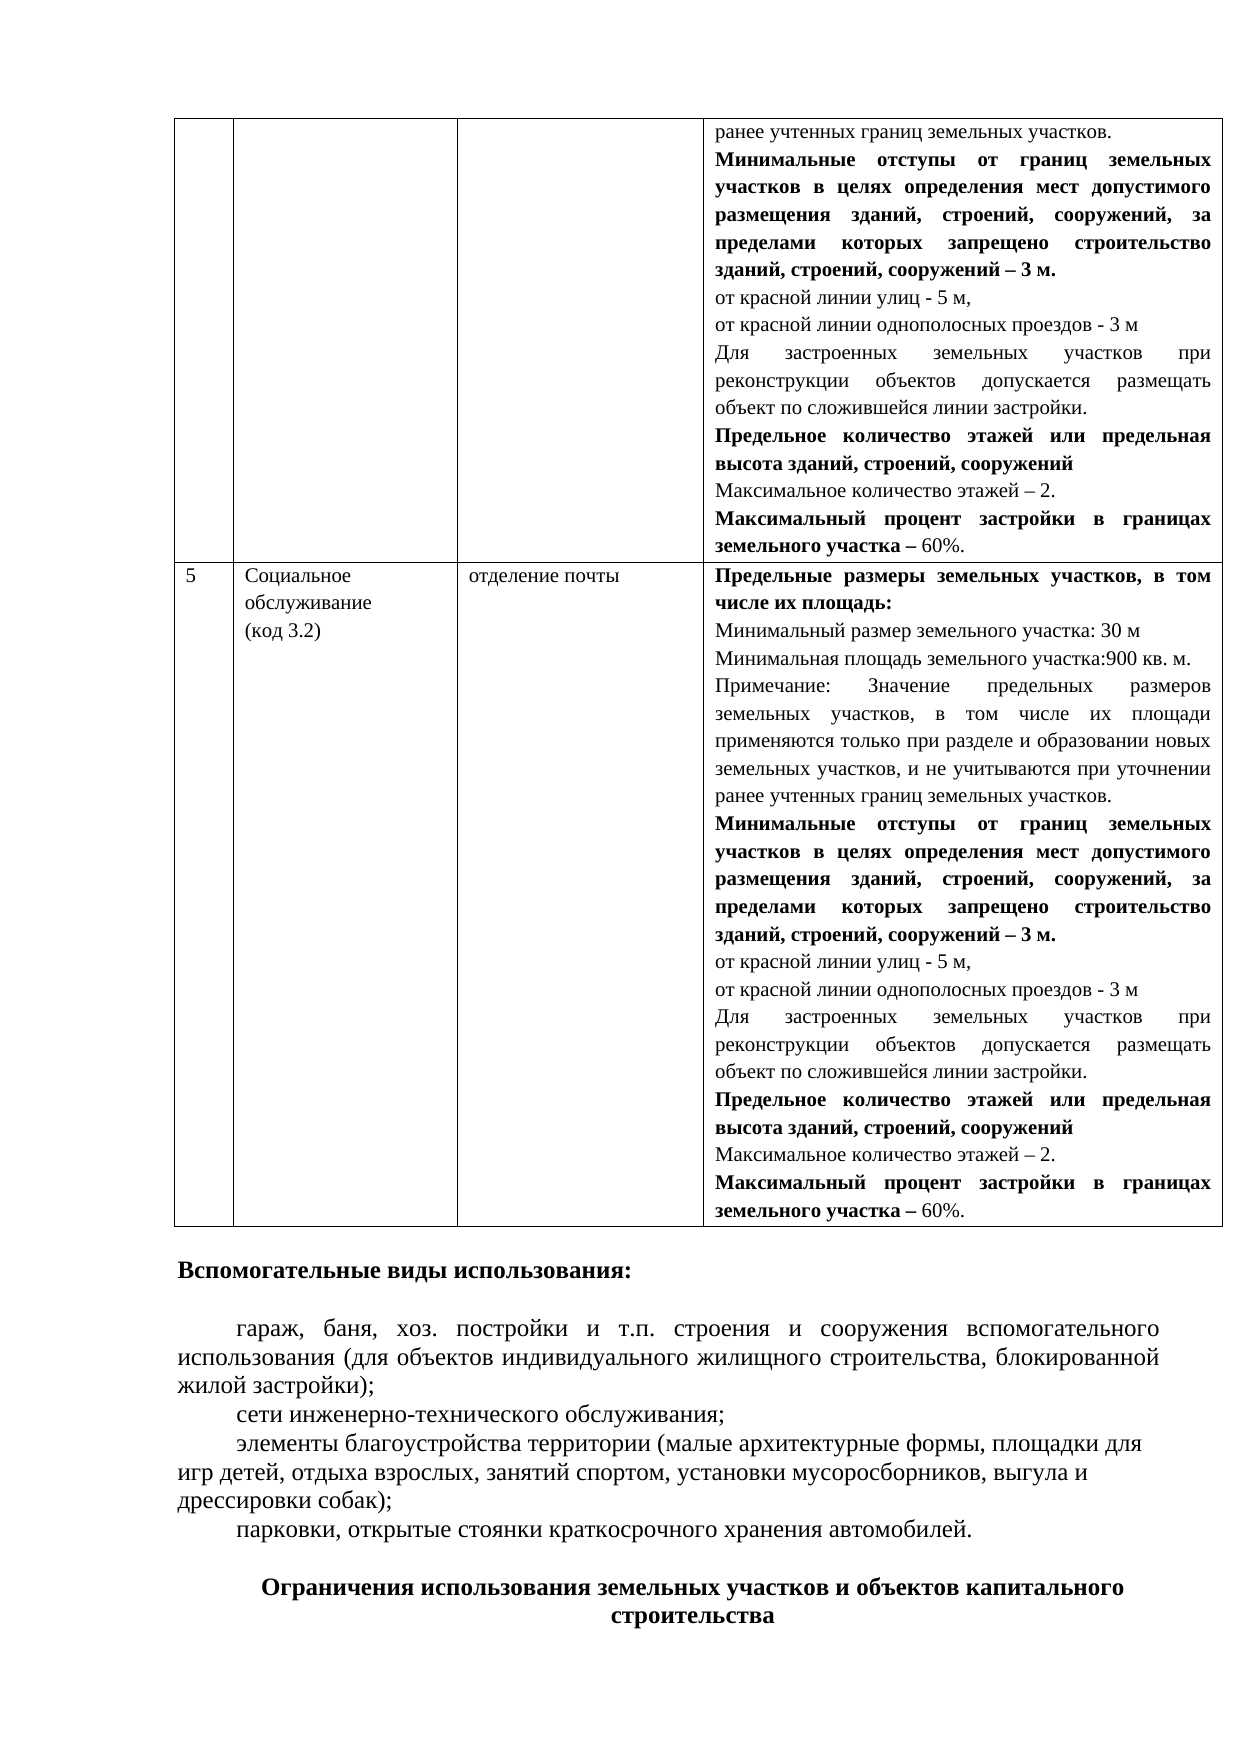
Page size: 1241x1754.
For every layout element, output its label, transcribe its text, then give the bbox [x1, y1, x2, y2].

table_cell отделение почты [458, 563, 703, 1226]
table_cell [234, 119, 457, 562]
text Ограничения использования земельных участков и объектов капитального [177, 1572, 1152, 1601]
table_cell Социальное обслуживание (код 3.2) [234, 563, 457, 1226]
text гараж, баня, хоз. постройки и т.п. строения и сооружения вспомогательного использования (для объектов индивидуального жилищного строительства, блокированной жилой застройки); [177, 1313, 1160, 1399]
text строительства [177, 1601, 1152, 1629]
text парковки, открытые стоянки краткосрочного хранения автомобилей. [177, 1514, 1152, 1543]
text сети инженерно-технического обслуживания; [177, 1399, 1160, 1428]
table_cell 5 [175, 563, 233, 1226]
table_cell 4 [175, 119, 233, 562]
table_cell Предельные размеры земельных участков, в том числе их площадь: Минимальный размер земельного участка: 30 м Минимальная площадь земельного участка:900 кв. м. Примечание: Значение предельных размеров земельных участков, в том числе их площади применяются только при разделе и образовании новых земельных участков, и не учитываются при уточнении ранее учтенных границ земельных участков. Минимальные отступы от границ земельных участков в целях определения мест допустимого размещения зданий, строений, сооружений, за пределами которых запрещено строительство зданий, строений, сооружений – 3 м. от красной линии улиц - 5 м, от красной линии однополосных проездов - 3 м Для застроенных земельных участков при реконструкции объектов допускается размещать объект по сложившейся линии застройки. Предельное количество этажей или предельная высота зданий, строений, сооружений Максимальное количество этажей – 2. Максимальный процент застройки в границах земельного участка – 60%. [704, 563, 1222, 1226]
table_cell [458, 119, 703, 562]
text Вспомогательные виды использования: [177, 1256, 1152, 1284]
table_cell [704, 119, 1222, 562]
text элементы благоустройства территории (малые архитектурные формы, площадки для игр детей, отдыха взрослых, занятий спортом, установки мусоросборников, выгула и дрессировки собак); [177, 1428, 1152, 1514]
